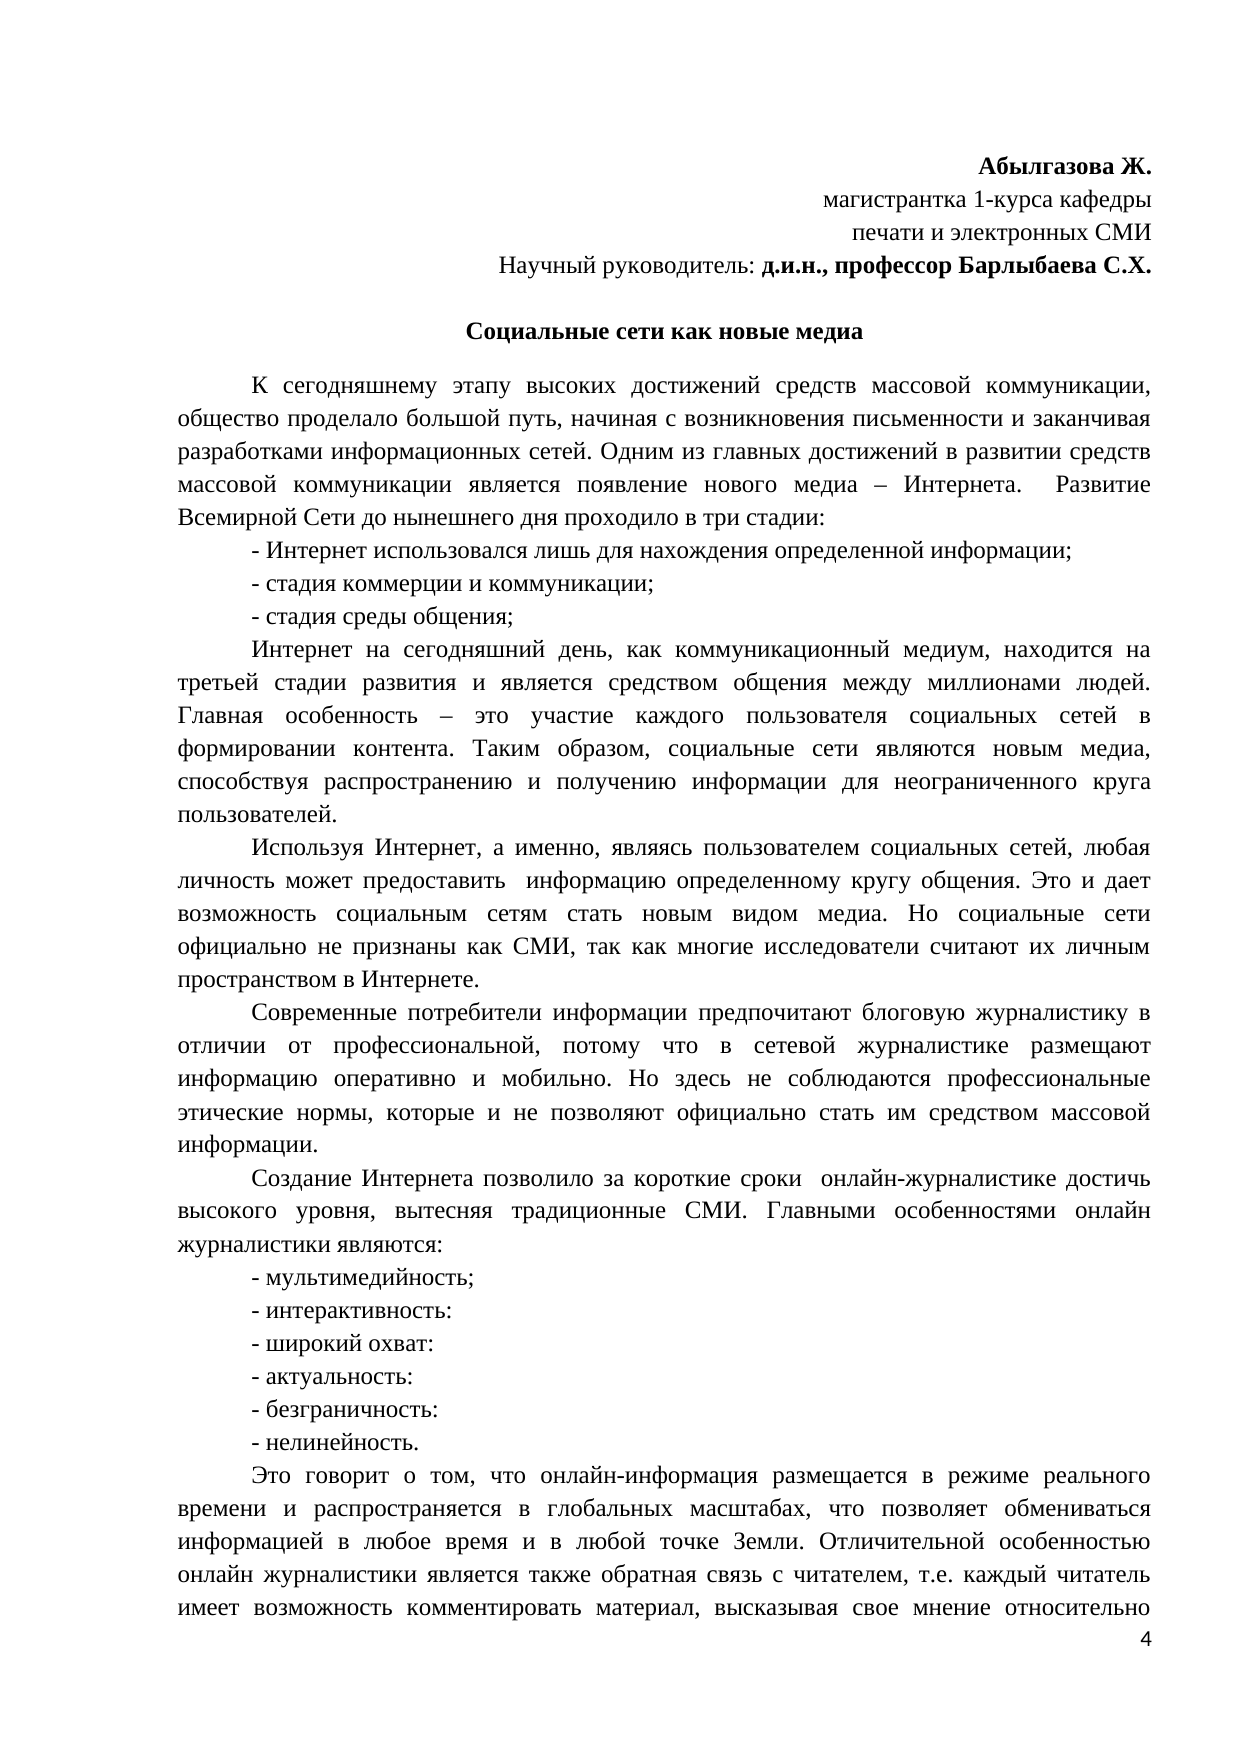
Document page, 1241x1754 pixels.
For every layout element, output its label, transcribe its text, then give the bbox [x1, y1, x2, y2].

text Используя Интернет, а именно, являясь пользователем социальных сетей, любая личность может предоставить информацию определенному кругу общения. Это и дает возможность социальным сетям стать новым видом медиа. Но социальные сети официально не признаны как СМИ, так как многие исследователи считают их личным пространством в Интернете. [177, 832, 1152, 993]
text - мультимедийность; [177, 1262, 1152, 1290]
text - стадия коммерции и коммуникации; [177, 568, 1152, 597]
text Научный руководитель: д.и.н., профессор Барлыбаева С.Х. [177, 250, 1152, 279]
text - актуальность: [177, 1361, 1152, 1389]
text К сегодняшнему этапу высоких достижений средств массовой коммуникации, общество проделало большой путь, начиная с возникновения письменности и заканчивая разработками информационных сетей. Одним из главных достижений в развитии средств массовой коммуникации является появление нового медиа – Интернета. Развитие Всемирной Сети до нынешнего дня проходило в три стадии: [177, 370, 1152, 531]
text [177, 1460, 1152, 1621]
text Социальные сети как новые медиа [177, 316, 1152, 345]
text - широкий охват: [177, 1328, 1152, 1356]
text Создание Интернета позволило за короткие сроки онлайн-журналистике достичь высокого уровня, вытесняя традиционные СМИ. Главными особенностями онлайн журналистики являются: [177, 1163, 1152, 1257]
text Абылгазова Ж. [177, 151, 1152, 180]
text - интерактивность: [177, 1295, 1152, 1323]
text - Интернет использовался лишь для нахождения определенной информации; [177, 535, 1152, 564]
text - нелинейность. [177, 1427, 1152, 1456]
text Интернет на сегодняшний день, как коммуникационный медиум, находится на третьей стадии развития и является средством общения между миллионами людей. Главная особенность – это участие каждого пользователя социальных сетей в формировании контента. Таким образом, социальные сети являются новым медиа, способствуя распространению и получению информации для неограниченного круга пользователей. [177, 634, 1152, 828]
text - стадия среды общения; [177, 601, 1152, 630]
text Современные потребители информации предпочитают блоговую журналистику в отличии от профессиональной, потому что в сетевой журналистике размещают информацию оперативно и мобильно. Но здесь не соблюдаются профессиональные этические нормы, которые и не позволяют официально стать им средством массовой информации. [177, 997, 1152, 1158]
text магистрантка 1-курса кафедры [177, 184, 1152, 213]
text печати и электронных СМИ [177, 217, 1152, 246]
text - безграничность: [177, 1394, 1152, 1422]
